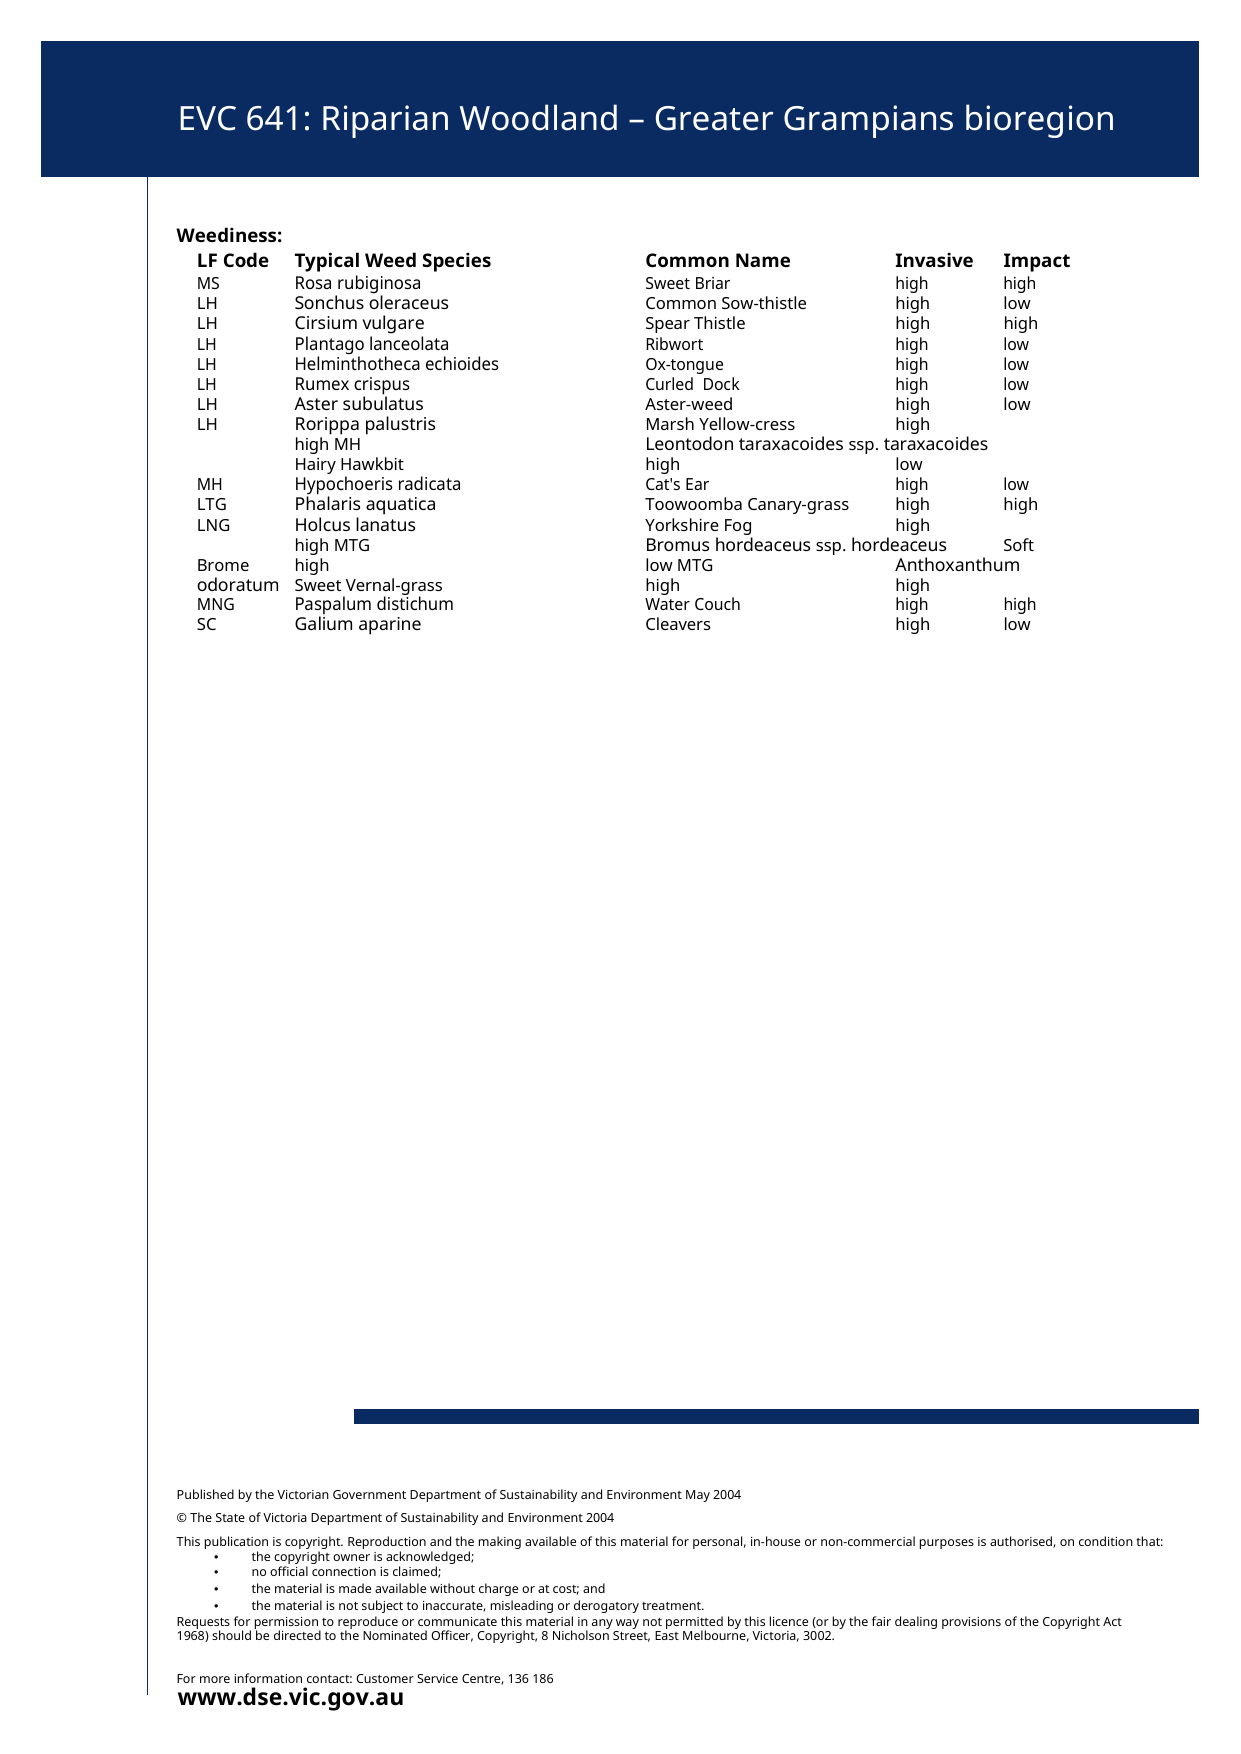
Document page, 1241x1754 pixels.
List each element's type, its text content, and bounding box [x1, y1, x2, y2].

text www.dse.vic.gov.au [177, 1681, 1211, 1712]
